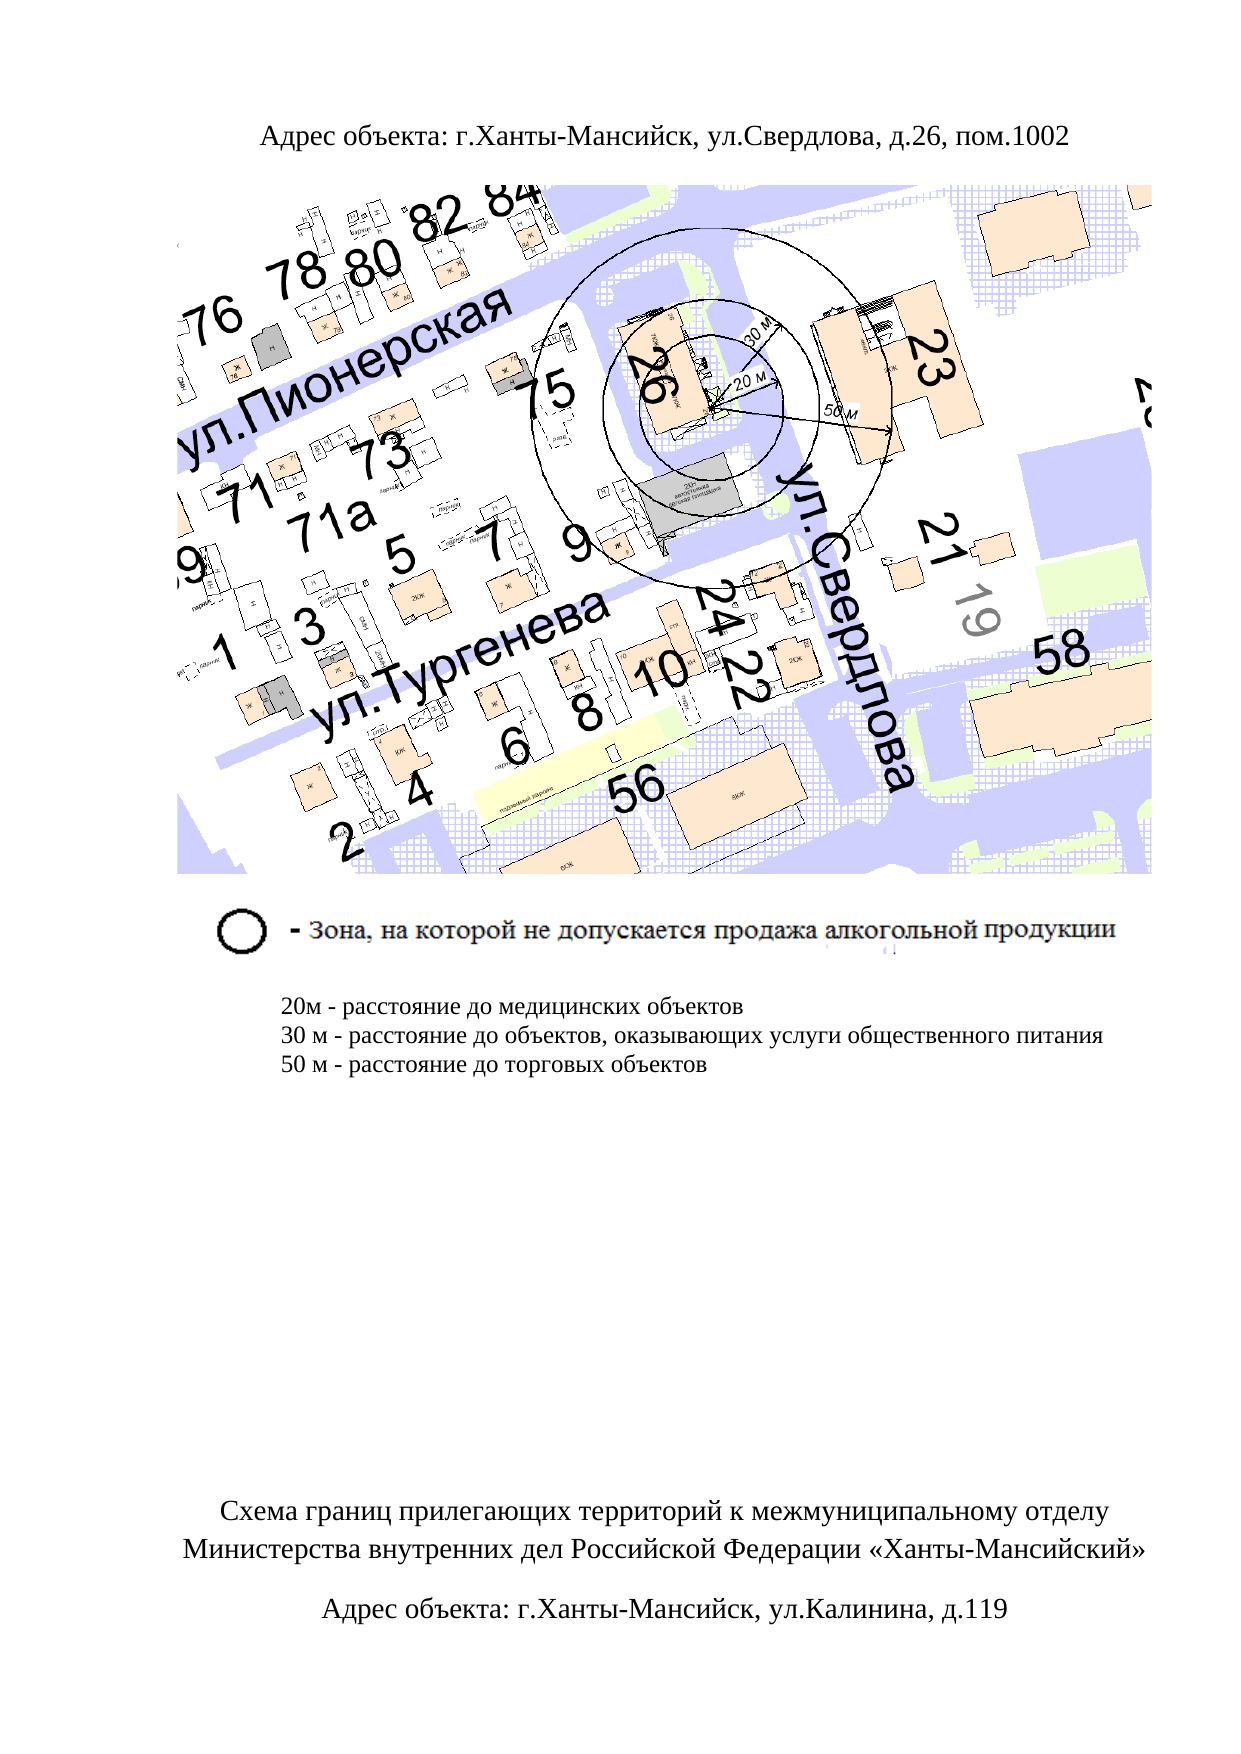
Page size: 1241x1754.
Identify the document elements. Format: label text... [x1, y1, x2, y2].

text 30 м - расстояние до объектов, оказывающих услуги общественного питания [177, 1020, 1152, 1049]
text Схема границ прилегающих территорий к межмуниципальному отделу Министерства внутренних дел Российской Федерации «Ханты-Мансийский» [177, 1493, 1152, 1565]
text 20м - расстояние до медицинских объектов [177, 991, 1152, 1020]
picture [177, 906, 1152, 967]
text Адрес объекта: г.Ханты-Мансийск, ул.Свердлова, д.26, пом.1002 [177, 118, 1152, 152]
text Адрес объекта: г.Ханты-Мансийск, ул.Калинина, д.119 [177, 1591, 1152, 1624]
text 50 м - расстояние до торговых объектов [177, 1049, 1152, 1077]
picture [177, 185, 1152, 874]
